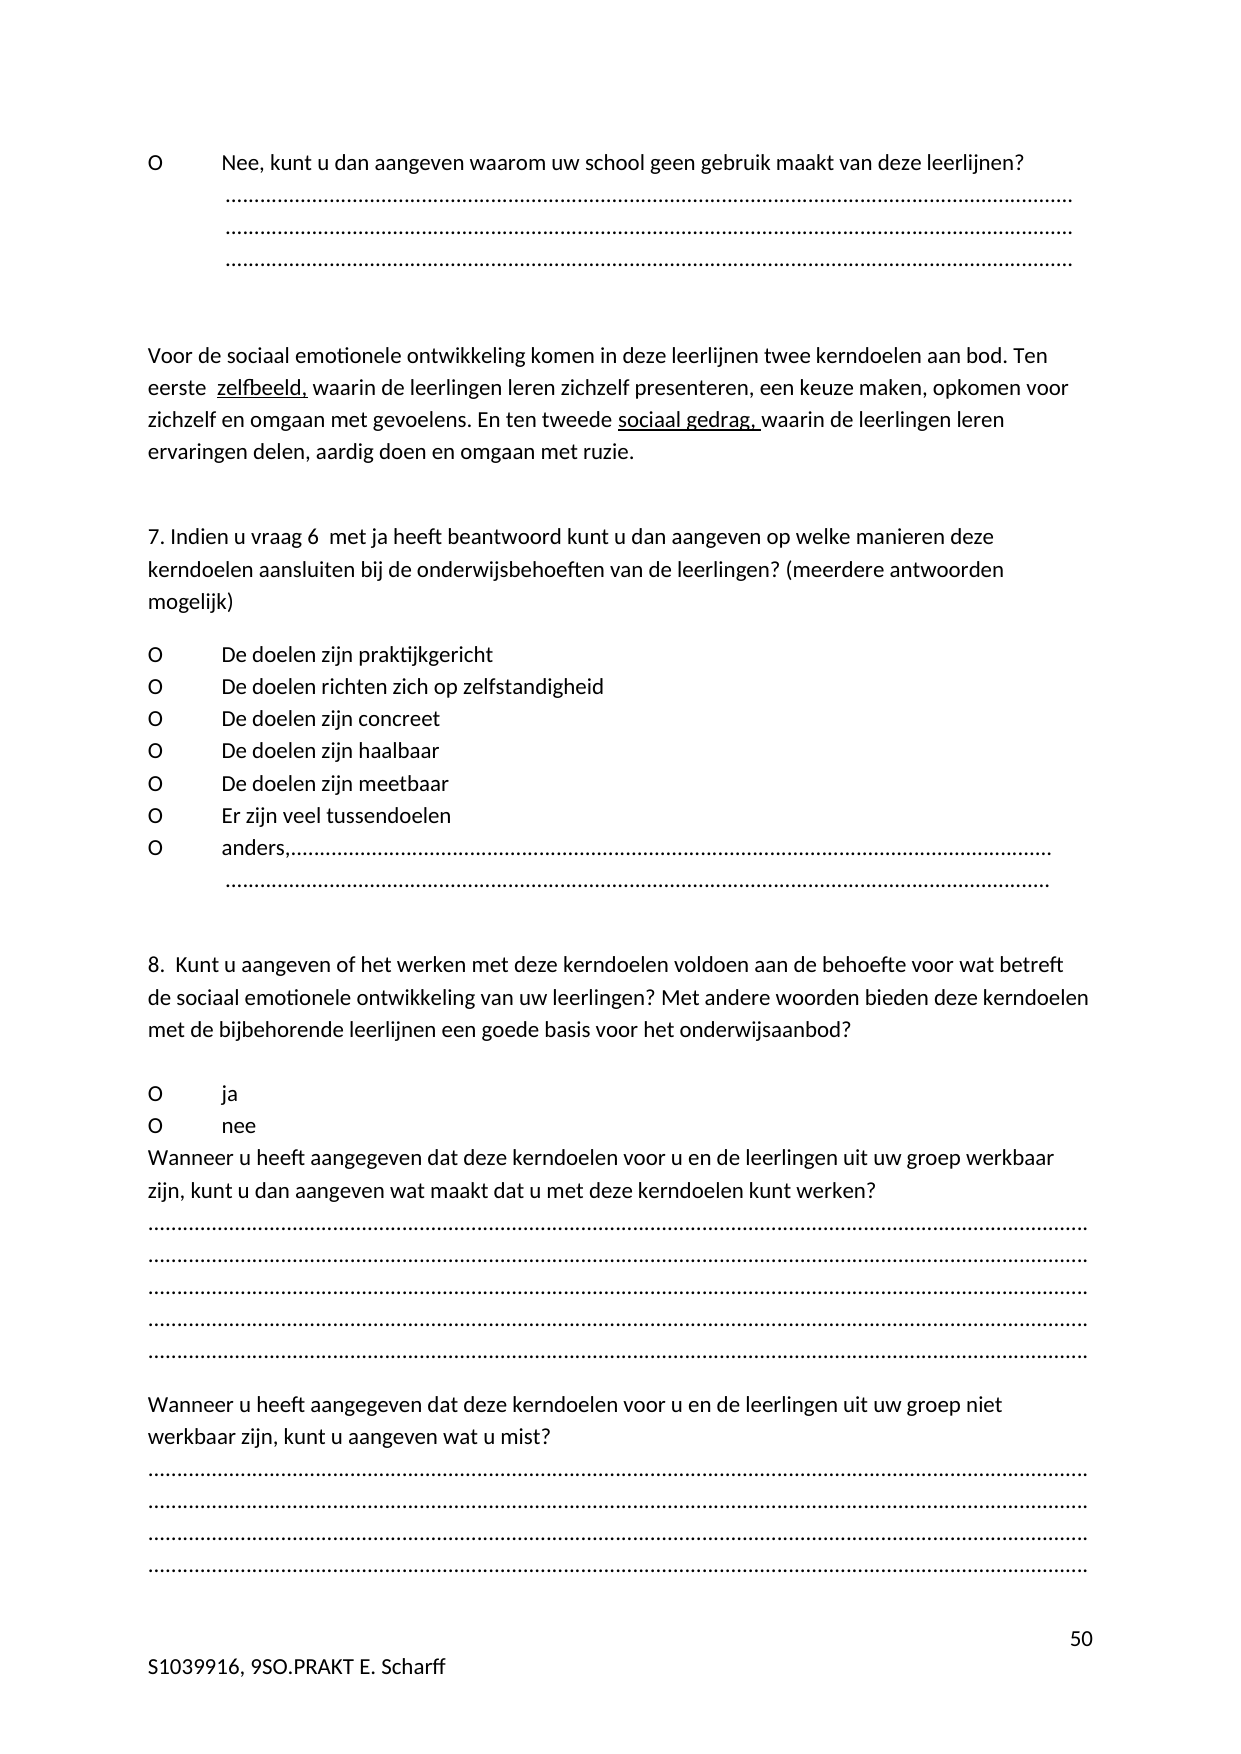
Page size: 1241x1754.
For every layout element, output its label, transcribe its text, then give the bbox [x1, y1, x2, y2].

text O De doelen zijn praktijkgericht O De doelen richten zich op zelfstandigheid O De doelen zijn concreet O De doelen zijn haalbaar O De doelen zijn meetbaar O Er zijn veel tussendoelen O anders,.................................................................................................................................... ............................................................................................................................................... [148, 640, 1093, 925]
text 7. Indien u vraag 6 met ja heeft beantwoord kunt u dan aangeven op welke manieren deze kerndoelen aansluiten bij de onderwijsbehoeften van de leerlingen? (meerdere antwoorden mogelijk) [148, 522, 1093, 615]
text 8. Kunt u aangeven of het werken met deze kerndoelen voldoen aan de behoefte voor wat betreft de sociaal emotionele ontwikkeling van uw leerlingen? Met andere woorden bieden deze kerndoelen met de bijbehorende leerlijnen een goede basis voor het onderwijsaanbod? O ja O nee Wanneer u heeft aangegeven dat deze kerndoelen voor u en de leerlingen uit uw groep werkbaar zijn, kunt u dan aangeven wat maakt dat u met deze kerndoelen kunt werken? ...................................................................................................................................................................................................................................................................................................................................... ................................................................................................................................................................... ...................................................................................................................................................................................................................................................................................................................................... [148, 950, 1093, 1365]
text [148, 148, 1093, 497]
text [148, 1390, 1093, 1579]
